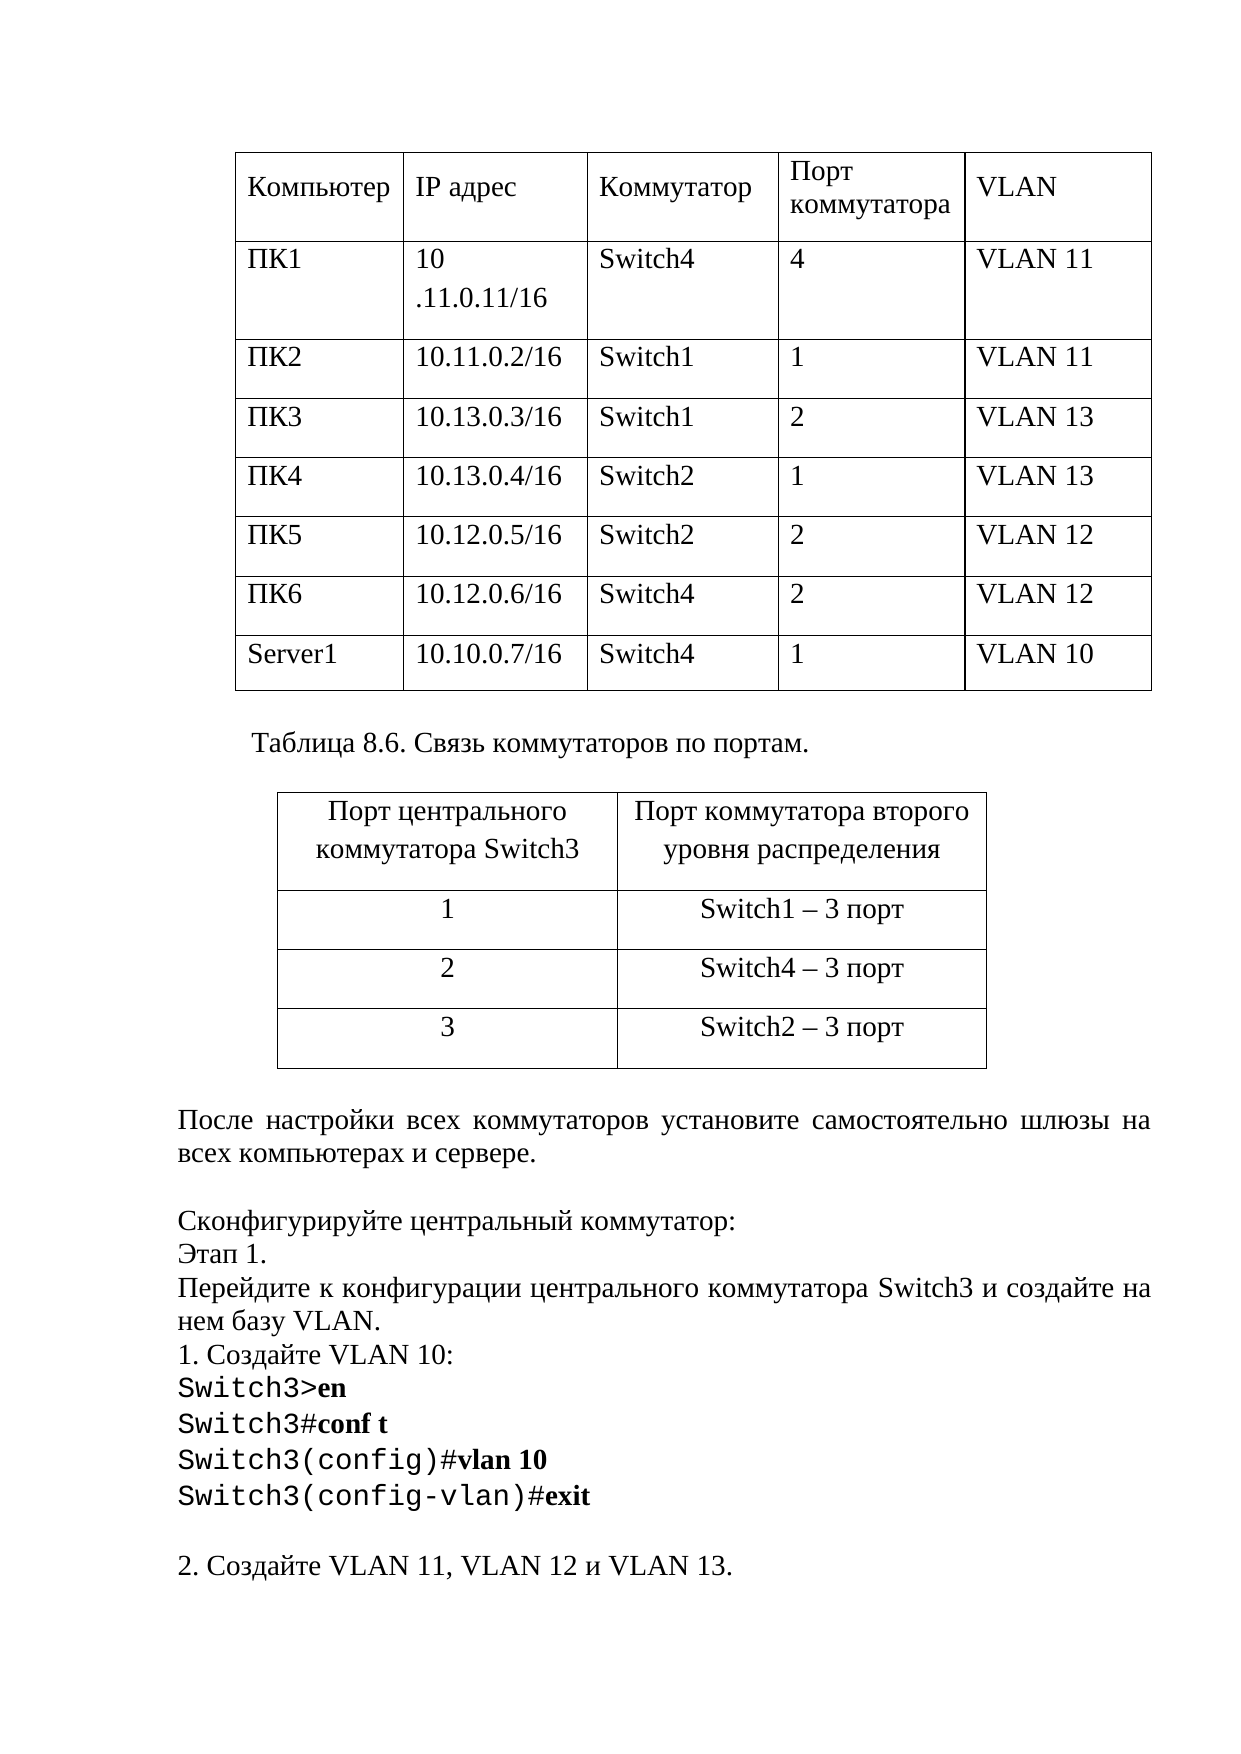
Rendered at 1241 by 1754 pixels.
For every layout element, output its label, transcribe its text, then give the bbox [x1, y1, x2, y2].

table_cell 2 [278, 950, 617, 1008]
table_cell 10.11.0.2/16 [404, 340, 587, 398]
table_cell 10.10.0.7/16 [404, 636, 587, 690]
table_cell 10.13.0.3/16 [404, 399, 587, 457]
table_cell Switch1 – 3 порт [618, 891, 986, 949]
table_cell 10.12.0.6/16 [404, 577, 587, 635]
table_cell ПК6 [236, 577, 403, 635]
text Switch3(config-vlan)#exit [177, 1478, 1152, 1514]
table_cell 10.11.0.11/16 [404, 242, 587, 338]
text Switch3#conf t [177, 1406, 1152, 1442]
table_cell 2 [779, 577, 964, 635]
table_cell 1 [779, 340, 964, 398]
table_header Порт коммутатора [779, 153, 964, 241]
table_cell 4 [779, 242, 964, 338]
table_cell 1 [779, 636, 964, 690]
table_cell VLAN 12 [966, 517, 1151, 576]
table_cell Switch1 [588, 399, 778, 457]
table_cell ПК4 [236, 458, 403, 516]
table_cell VLAN 12 [966, 577, 1151, 635]
text Сконфигурируйте центральный коммутатор: [177, 1203, 1152, 1236]
text Switch3(config)#vlan 10 [177, 1442, 1152, 1478]
table_header Компьютер [236, 153, 403, 241]
text Перейдите к конфигурации центрального коммутатора Switch3 и создайте на нем базу VLAN. [177, 1270, 1152, 1337]
table_header Коммутатор [588, 153, 778, 241]
table_cell Switch2 – 3 порт [618, 1009, 986, 1067]
text Таблица 8.6. Связь коммутаторов по портам. [177, 725, 1152, 758]
table_cell 1 [779, 458, 964, 516]
table_cell ПК1 [236, 242, 403, 338]
text Switch3>en [177, 1370, 1152, 1406]
table_cell VLAN 13 [966, 458, 1151, 516]
table_cell VLAN 11 [966, 340, 1151, 398]
table_header Порт центрального коммутатора Switch3 [278, 793, 617, 890]
table_cell 10.13.0.4/16 [404, 458, 587, 516]
table_cell Server1 [236, 636, 403, 690]
table_cell ПК3 [236, 399, 403, 457]
table_cell ПК2 [236, 340, 403, 398]
table_cell ПК5 [236, 517, 403, 576]
table_cell Switch4 [588, 242, 778, 338]
table_cell Switch4 [588, 577, 778, 635]
table_cell 3 [278, 1009, 617, 1067]
table_header IP адрес [404, 153, 587, 241]
table_cell Switch4 [588, 636, 778, 690]
table_cell 10.12.0.5/16 [404, 517, 587, 576]
table_header Порт коммутатора второго уровня распределения [618, 793, 986, 890]
table_cell VLAN 13 [966, 399, 1151, 457]
table_cell 2 [779, 517, 964, 576]
table_cell Switch2 [588, 517, 778, 576]
table_cell Switch2 [588, 458, 778, 516]
table_cell VLAN 10 [966, 636, 1151, 690]
text 2. Создайте VLAN 11, VLAN 12 и VLAN 13. [177, 1548, 1152, 1582]
table_header VLAN [966, 153, 1151, 241]
table_cell 1 [278, 891, 617, 949]
text 1. Создайте VLAN 10: [177, 1337, 1152, 1370]
table_cell Switch4 – 3 порт [618, 950, 986, 1008]
text После настройки всех коммутаторов установите самостоятельно шлюзы на всех компьютерах и сервере. [177, 1102, 1152, 1169]
table_cell Switch1 [588, 340, 778, 398]
table_cell VLAN 11 [966, 242, 1151, 338]
text Этап 1. [177, 1236, 1152, 1270]
table_cell 2 [779, 399, 964, 457]
